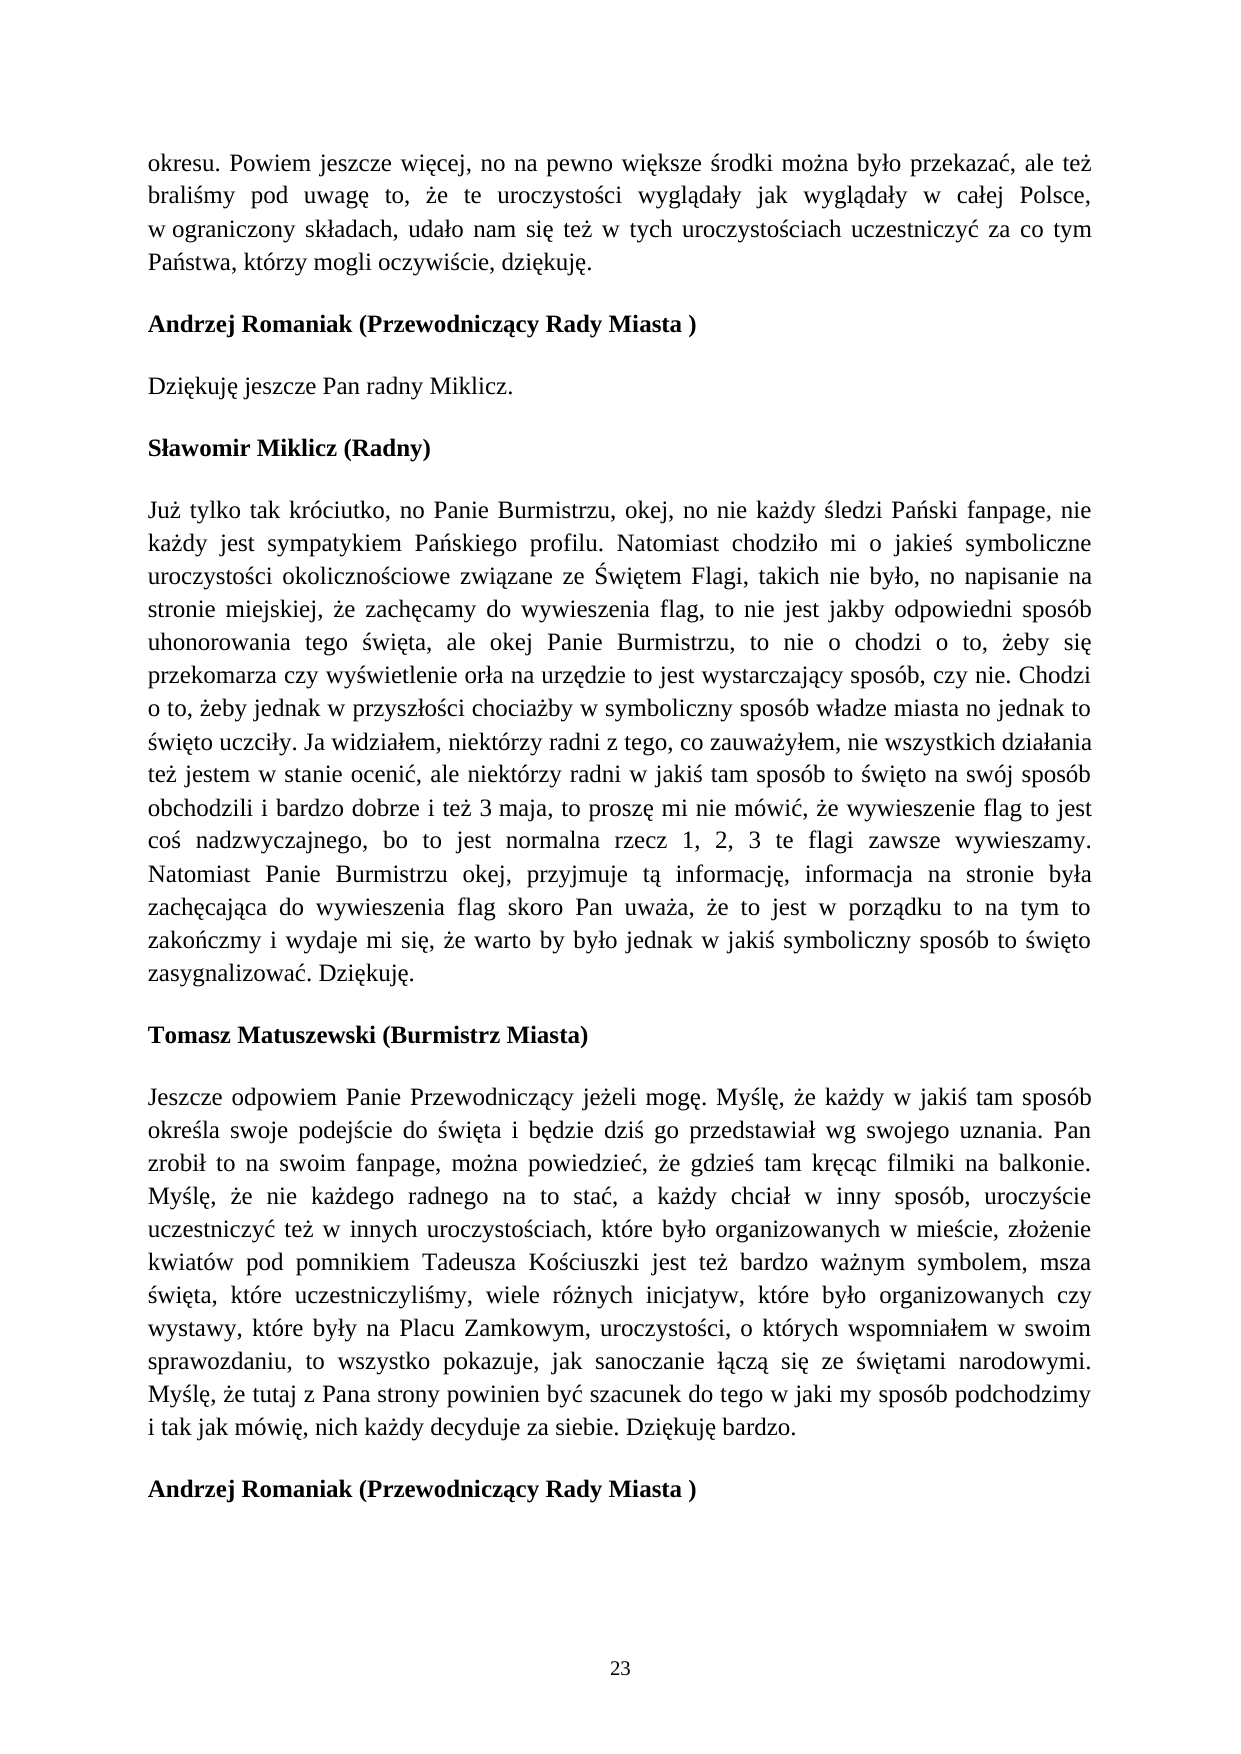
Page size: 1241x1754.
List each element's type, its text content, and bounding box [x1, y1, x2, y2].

text Już tylko tak króciutko, no Panie Burmistrzu, okej, no nie każdy śledzi Pański fanpage, nie każdy jest sympatykiem Pańskiego profilu. Natomiast chodziło mi o jakieś symboliczne uroczystości okolicznościowe związane ze Świętem Flagi, takich nie było, no napisanie na stronie miejskiej, że zachęcamy do wywieszenia flag, to nie jest jakby odpowiedni sposób uhonorowania tego święta, ale okej Panie Burmistrzu, to nie o chodzi o to, żeby się przekomarza czy wyświetlenie orła na urzędzie to jest wystarczający sposób, czy nie. Chodzi o to, żeby jednak w przyszłości chociażby w symboliczny sposób władze miasta no jednak to święto uczciły. Ja widziałem, niektórzy radni z tego, co zauważyłem, nie wszystkich działania też jestem w stanie ocenić, ale niektórzy radni w jakiś tam sposób to święto na swój sposób obchodzili i bardzo dobrze i też 3 maja, to proszę mi nie mówić, że wywieszenie flag to jest coś nadzwyczajnego, bo to jest normalna rzecz 1, 2, 3 te flagi zawsze wywieszamy. Natomiast Panie Burmistrzu okej, przyjmuje tą informację, informacja na stronie była zachęcająca do wywieszenia flag skoro Pan uważa, że to jest w porządku to na tym to zakończmy i wydaje mi się, że warto by było jednak w jakiś symboliczny sposób to święto zasygnalizować. Dziękuję. [148, 495, 1093, 986]
text Andrzej Romaniak (Przewodniczący Rady Miasta ) [148, 309, 1093, 338]
text Tomasz Matuszewski (Burmistrz Miasta) [148, 1020, 1093, 1049]
text Jeszcze odpowiem Panie Przewodniczący jeżeli mogę. Myślę, że każdy w jakiś tam sposób określa swoje podejście do święta i będzie dziś go przedstawiał wg swojego uznania. Pan zrobił to na swoim fanpage, można powiedzieć, że gdzieś tam kręcąc filmiki na balkonie. Myślę, że nie każdego radnego na to stać, a każdy chciał w inny sposób, uroczyście uczestniczyć też w innych uroczystościach, które było organizowanych w mieście, złożenie kwiatów pod pomnikiem Tadeusza Kościuszki jest też bardzo ważnym symbolem, msza święta, które uczestniczyliśmy, wiele różnych inicjatyw, które było organizowanych czy wystawy, które były na Placu Zamkowym, uroczystości, o których wspomniałem w swoim sprawozdaniu, to wszystko pokazuje, jak sanoczanie łączą się ze świętami narodowymi. Myślę, że tutaj z Pana strony powinien być szacunek do tego w jaki my sposób podchodzimy i tak jak mówię, nich każdy decyduje za siebie. Dziękuję bardzo. [148, 1082, 1093, 1441]
text Andrzej Romaniak (Przewodniczący Rady Miasta ) [148, 1474, 1093, 1503]
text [148, 148, 1093, 275]
text Dziękuję jeszcze Pan radny Miklicz. [148, 371, 1093, 400]
text Sławomir Miklicz (Radny) [148, 433, 1093, 462]
